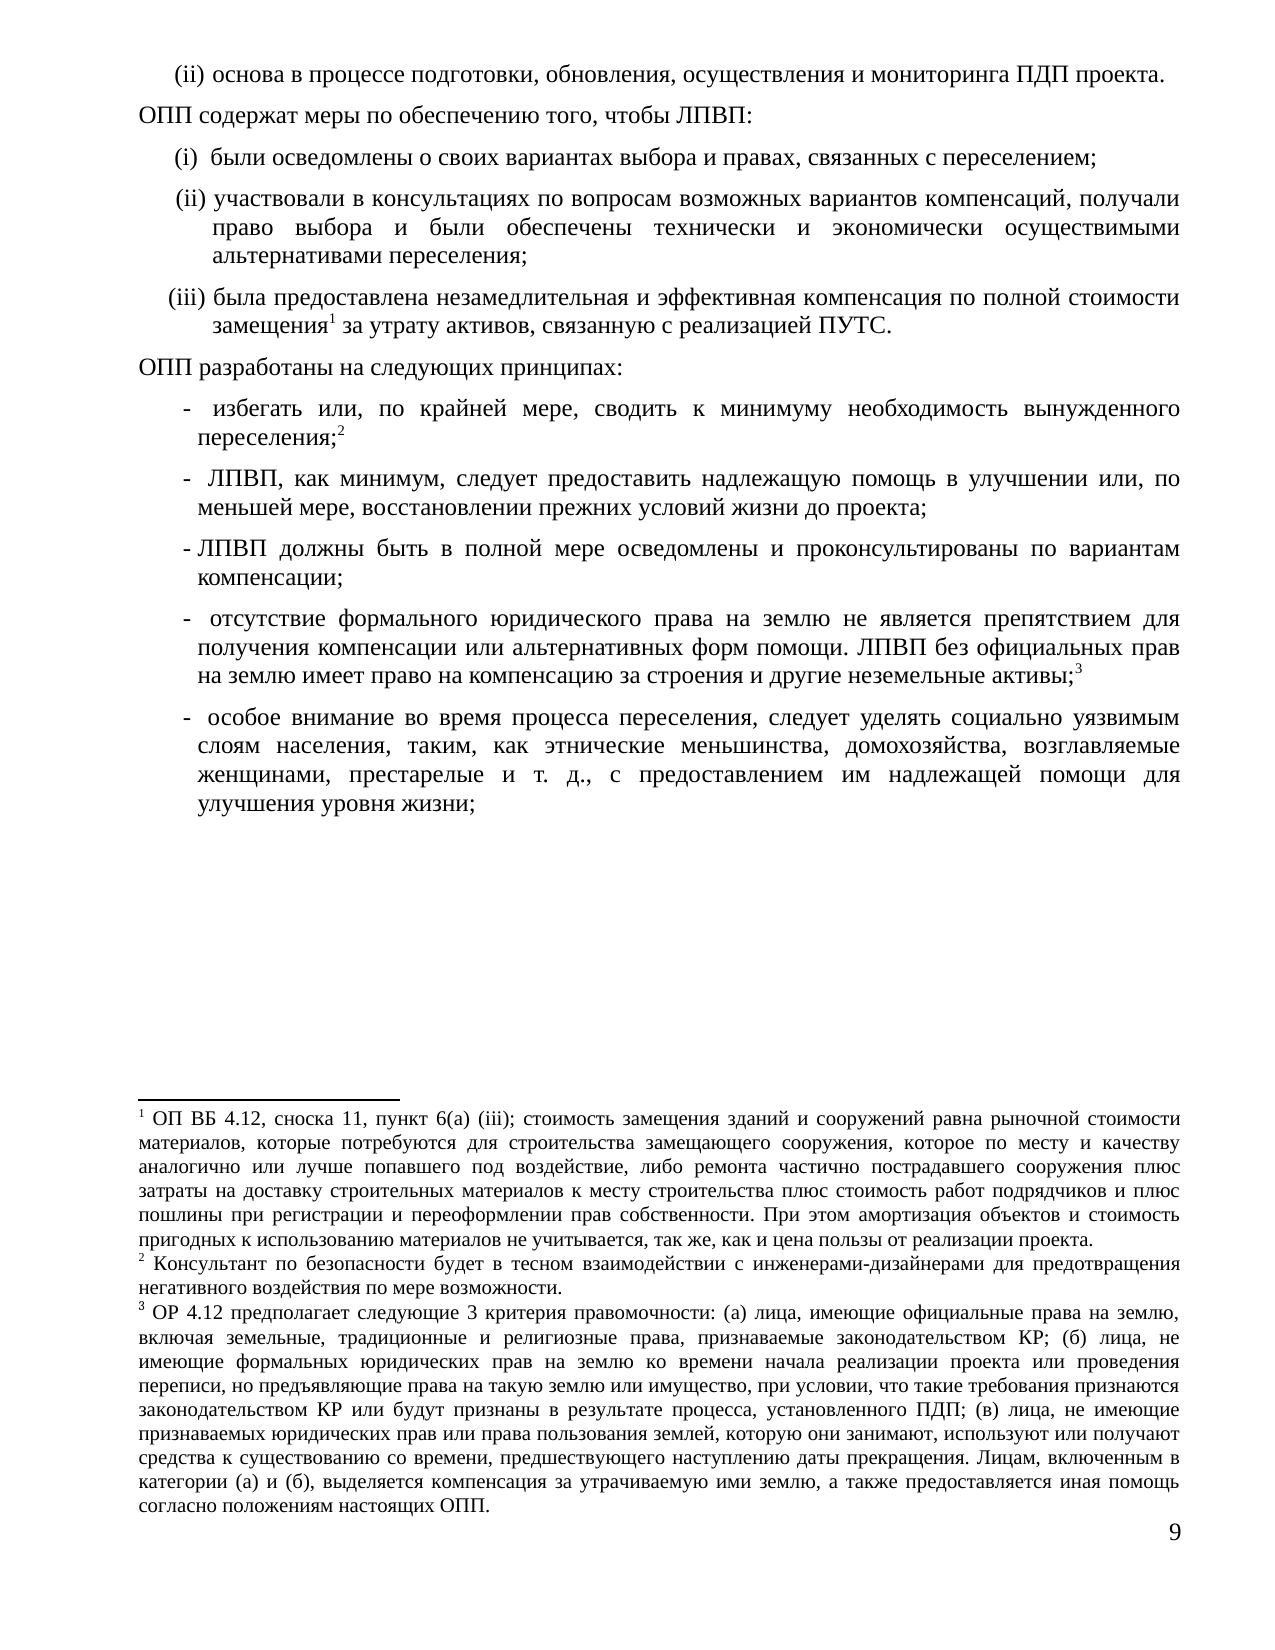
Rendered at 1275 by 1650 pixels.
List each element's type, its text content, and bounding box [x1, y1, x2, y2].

text ОПП содержат меры по обеспечению того, чтобы ЛПВП: [138, 100, 1181, 129]
text - избегать или, по крайней мере, сводить к минимуму необходимость вынужденного переселения; [183, 393, 1181, 450]
text (i) были осведомлены о своих вариантах выбора и правах, связанных с переселением; [168, 142, 1181, 170]
text (ii) участвовали в консультациях по вопросам возможных вариантов компенсаций, получали право выбора и были обеспечены технически и экономически осуществимыми альтернативами переселения; [168, 183, 1181, 269]
text - ЛПВП, как минимум, следует предоставить надлежащую помощь в улучшении или, по меньшей мере, восстановлении прежних условий жизни до проекта; [183, 463, 1181, 520]
text - ЛПВП должны быть в полной мере осведомлены и проконсультированы по вариантам компенсации; [183, 533, 1181, 590]
text - отсутствие формального юридического права на землю не является препятствием для получения компенсации или альтернативных форм помощи. ЛПВП без официальных прав на землю имеет право на компенсацию за строения и другие неземельные активы; [183, 603, 1181, 689]
text (ii) основа в процессе подготовки, обновления, осуществления и мониторинга ПДП проекта. [168, 59, 1181, 88]
text ОПП разработаны на следующих принципах: [138, 352, 1181, 380]
text - особое внимание во время процесса переселения, следует уделять социально уязвимым слоям населения, таким, как этнические меньшинства, домохозяйства, возглавляемые женщинами, престарелые и т. д., с предоставлением им надлежащей помощи для улучшения уровня жизни; [183, 702, 1181, 817]
text (iii) была предоставлена незамедлительная и эффективная компенсация по полной стоимости замещения за утрату активов, связанную с реализацией ПУТС. [168, 282, 1181, 339]
